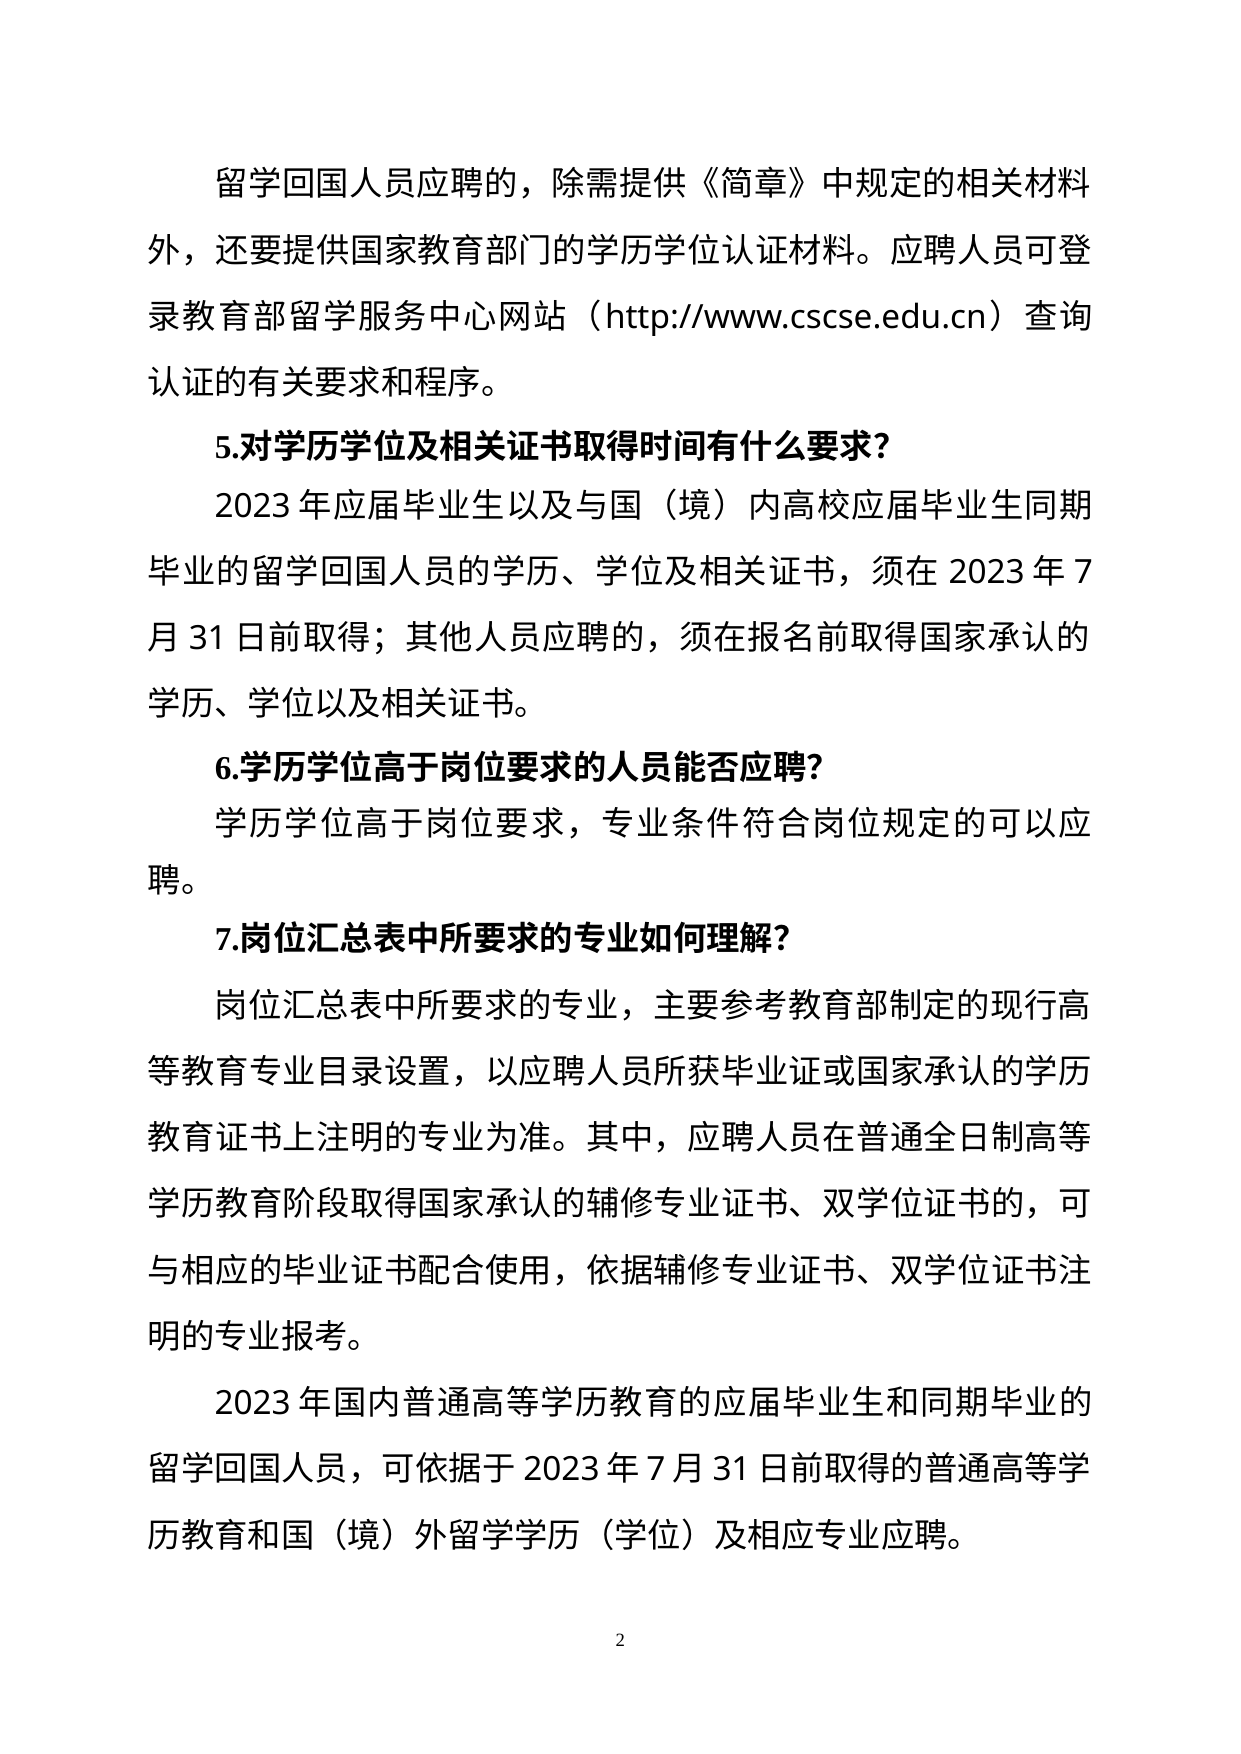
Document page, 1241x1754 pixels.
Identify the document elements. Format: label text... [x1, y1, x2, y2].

text 岗位汇总表中所要求的专业，主要参考教育部制定的现行高等教育专业目录设置，以应聘人员所获毕业证或国家承认的学历教育证书上注明的专业为准。其中，应聘人员在普通全日制高等学历教育阶段取得国家承认的辅修专业证书、双学位证书的，可与相应的毕业证书配合使用，依据辅修专业证书、双学位证书注明的专业报考。 [148, 969, 1093, 1367]
text 学历学位高于岗位要求，专业条件符合岗位规定的可以应聘。 [148, 791, 1093, 903]
text 2023年应届毕业生以及与国（境）内高校应届毕业生同期毕业的留学回国人员的学历、学位及相关证书，须在2023年7月31日前取得；其他人员应聘的，须在报名前取得国家承认的学历、学位以及相关证书。 [148, 469, 1093, 734]
text 6.学历学位高于岗位要求的人员能否应聘？ [148, 734, 1093, 791]
text 留学回国人员应聘的，除需提供《简章》中规定的相关材料外，还要提供国家教育部门的学历学位认证材料。应聘人员可登录教育部留学服务中心网站（http://www.cscse.edu.cn）查询认证的有关要求和程序。 [148, 148, 1093, 413]
text 7.岗位汇总表中所要求的专业如何理解？ [148, 903, 1093, 969]
text 2023年国内普通高等学历教育的应届毕业生和同期毕业的留学回国人员，可依据于2023年7月31日前取得的普通高等学历教育和国（境）外留学学历（学位）及相应专业应聘。 [148, 1367, 1093, 1566]
text 5.对学历学位及相关证书取得时间有什么要求？ [148, 413, 1093, 469]
